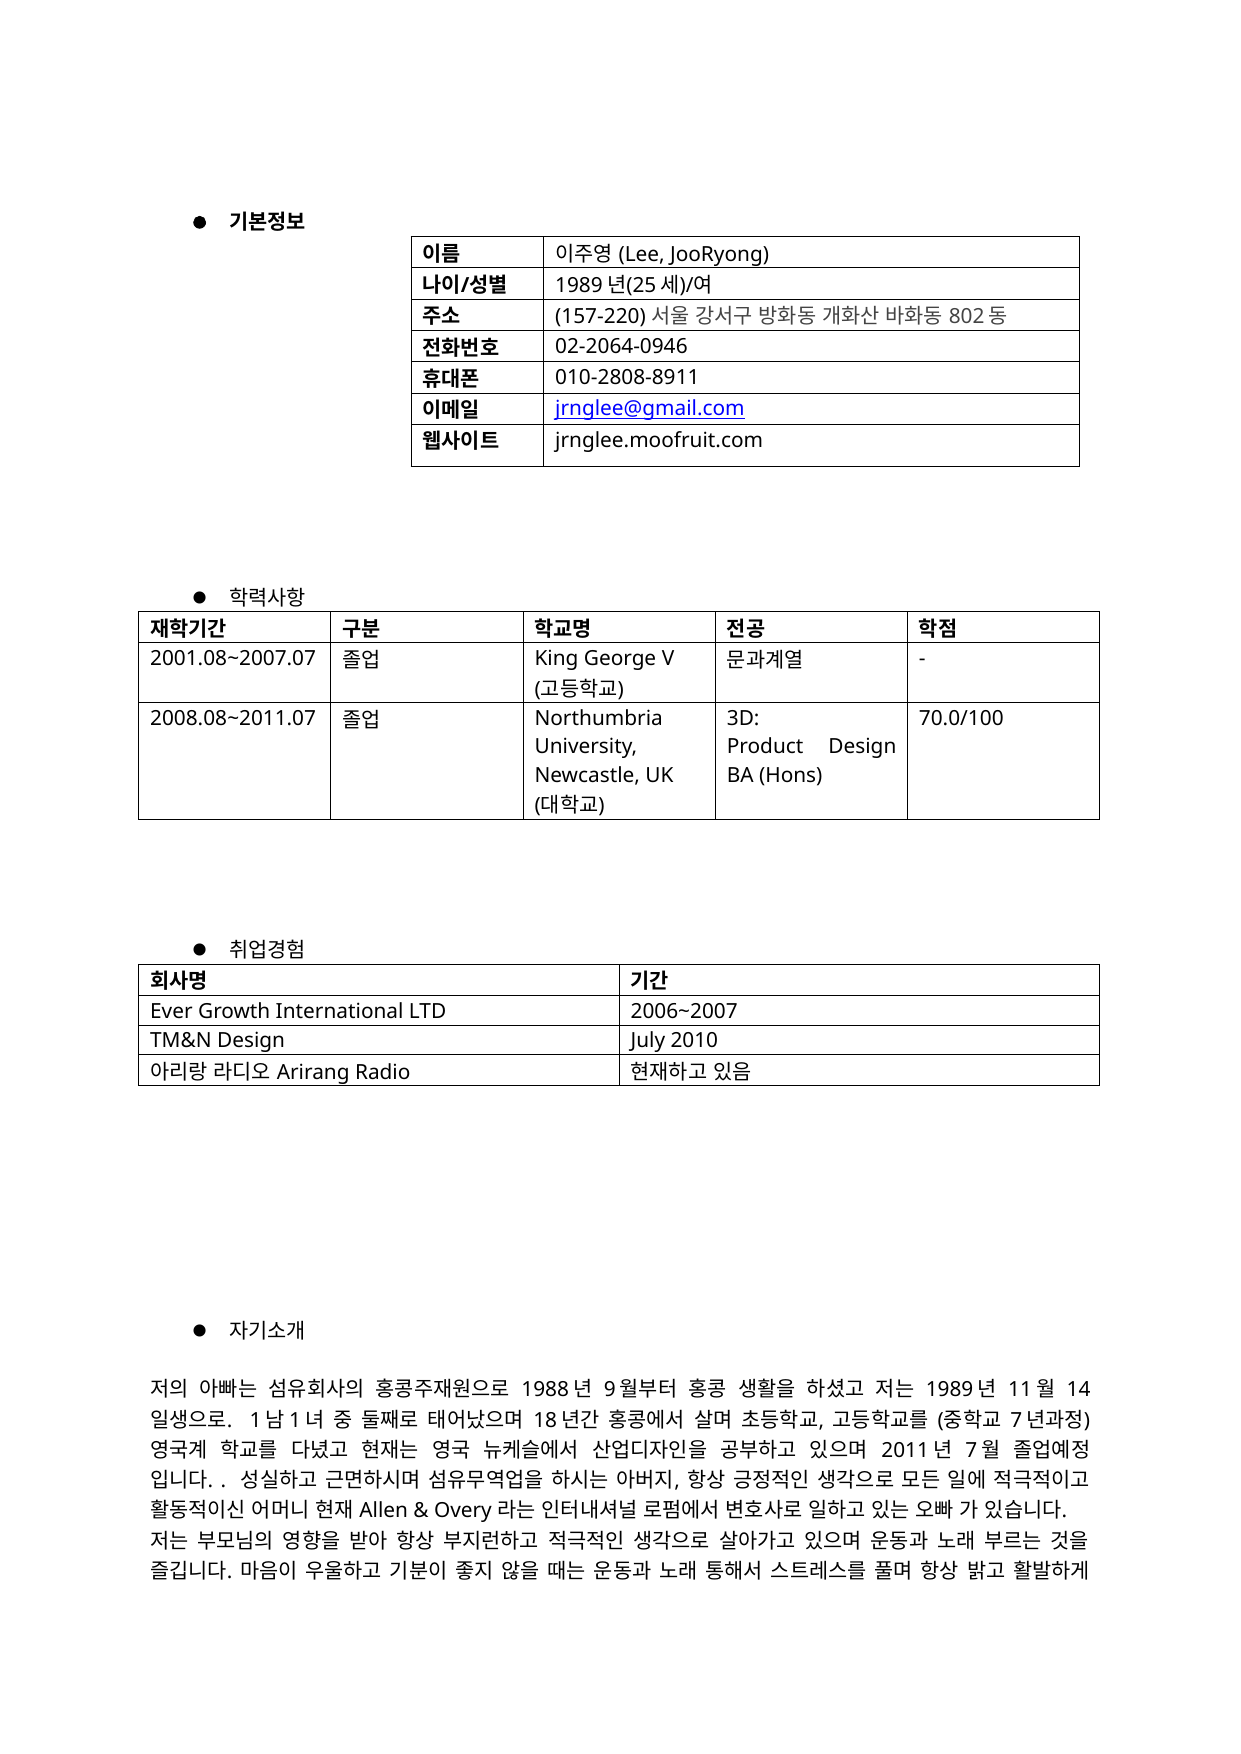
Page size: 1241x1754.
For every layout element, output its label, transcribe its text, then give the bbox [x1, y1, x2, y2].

table_cell King George V (고등학교) [524, 643, 715, 702]
text 저의 아빠는 섬유회사의 홍콩주재원으로 1988년 9월부터 홍콩 생활을 하셨고 저는 1989년 11월 14일생으로. 1남1녀 중 둘째로 태어났으며 18년간 홍콩에서 살며 초등학교, 고등학교를 (중학교 7년과정) 영국계 학교를 다녔고 현재는 영국 뉴케슬에서 산업디자인을 공부하고 있으며 2011년 7월 졸업예정 입니다. . 성실하고 근면하시며 섬유무역업을 하시는 아버지, 항상 긍정적인 생각으로 모든 일에 적극적이고 활동적이신 어머니 현재 Allen & Overy 라는 인터내셔널 로펌에서 변호사로 일하고 있는 오빠 가 있습니다. [150, 1372, 1090, 1524]
table_cell - [908, 643, 1099, 702]
table_cell 010-2808-8911 [544, 362, 1079, 392]
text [150, 1524, 1090, 1584]
table_header 학점 [908, 612, 1099, 642]
table_cell 졸업 [331, 703, 523, 819]
table_cell (157-220) 서울 강서구 방화동 개화산 바화동 802동 [544, 300, 1079, 330]
list 자기소개 [192, 1314, 1090, 1344]
table_header 기간 [620, 965, 1099, 995]
table_cell 나이/성별 [412, 268, 543, 298]
table_cell 1989년(25세)/여 [544, 268, 1079, 298]
table_cell 2008.08~2011.07 [139, 703, 330, 819]
table_header 학교명 [524, 612, 715, 642]
table_header 구분 [331, 612, 523, 642]
table_cell 주소 [412, 300, 543, 330]
table_cell 아리랑 라디오 Arirang Radio [139, 1055, 619, 1085]
table_header 회사명 [139, 965, 619, 995]
table_cell 웹사이트 [412, 425, 543, 466]
list 취업경험 [192, 933, 1090, 964]
table_header 이주영 (Lee, JooRyong) [544, 237, 1079, 267]
table_cell 02-2064-0946 [544, 331, 1079, 361]
table_cell 3D: Product Design BA (Hons) [716, 703, 907, 819]
table_cell 2001.08~2007.07 [139, 643, 330, 702]
table_cell jrnglee.moofruit.com [544, 425, 1079, 466]
list 학력사항 [192, 581, 1090, 611]
table_header 재학기간 [139, 612, 330, 642]
table_cell 졸업 [331, 643, 523, 702]
table_cell 휴대폰 [412, 362, 543, 392]
table_cell Northumbria University, Newcastle, UK (대학교) [524, 703, 715, 819]
table_header 이름 [412, 237, 543, 267]
table_cell 70.0/100 [908, 703, 1099, 819]
table_cell 전화번호 [412, 331, 543, 361]
table_cell 현재하고 있음 [620, 1055, 1099, 1085]
table_header 전공 [716, 612, 907, 642]
table_cell TM&N Design [139, 1026, 619, 1054]
table_cell 이메일 [412, 394, 543, 424]
table_cell 문과계열 [716, 643, 907, 702]
list 기본정보 [192, 206, 1090, 236]
table_cell jrnglee@gmail.com [544, 394, 1079, 424]
table_cell Ever Growth International LTD [139, 996, 619, 1024]
table_cell 2006~2007 [620, 996, 1099, 1024]
table_cell July 2010 [620, 1026, 1099, 1054]
